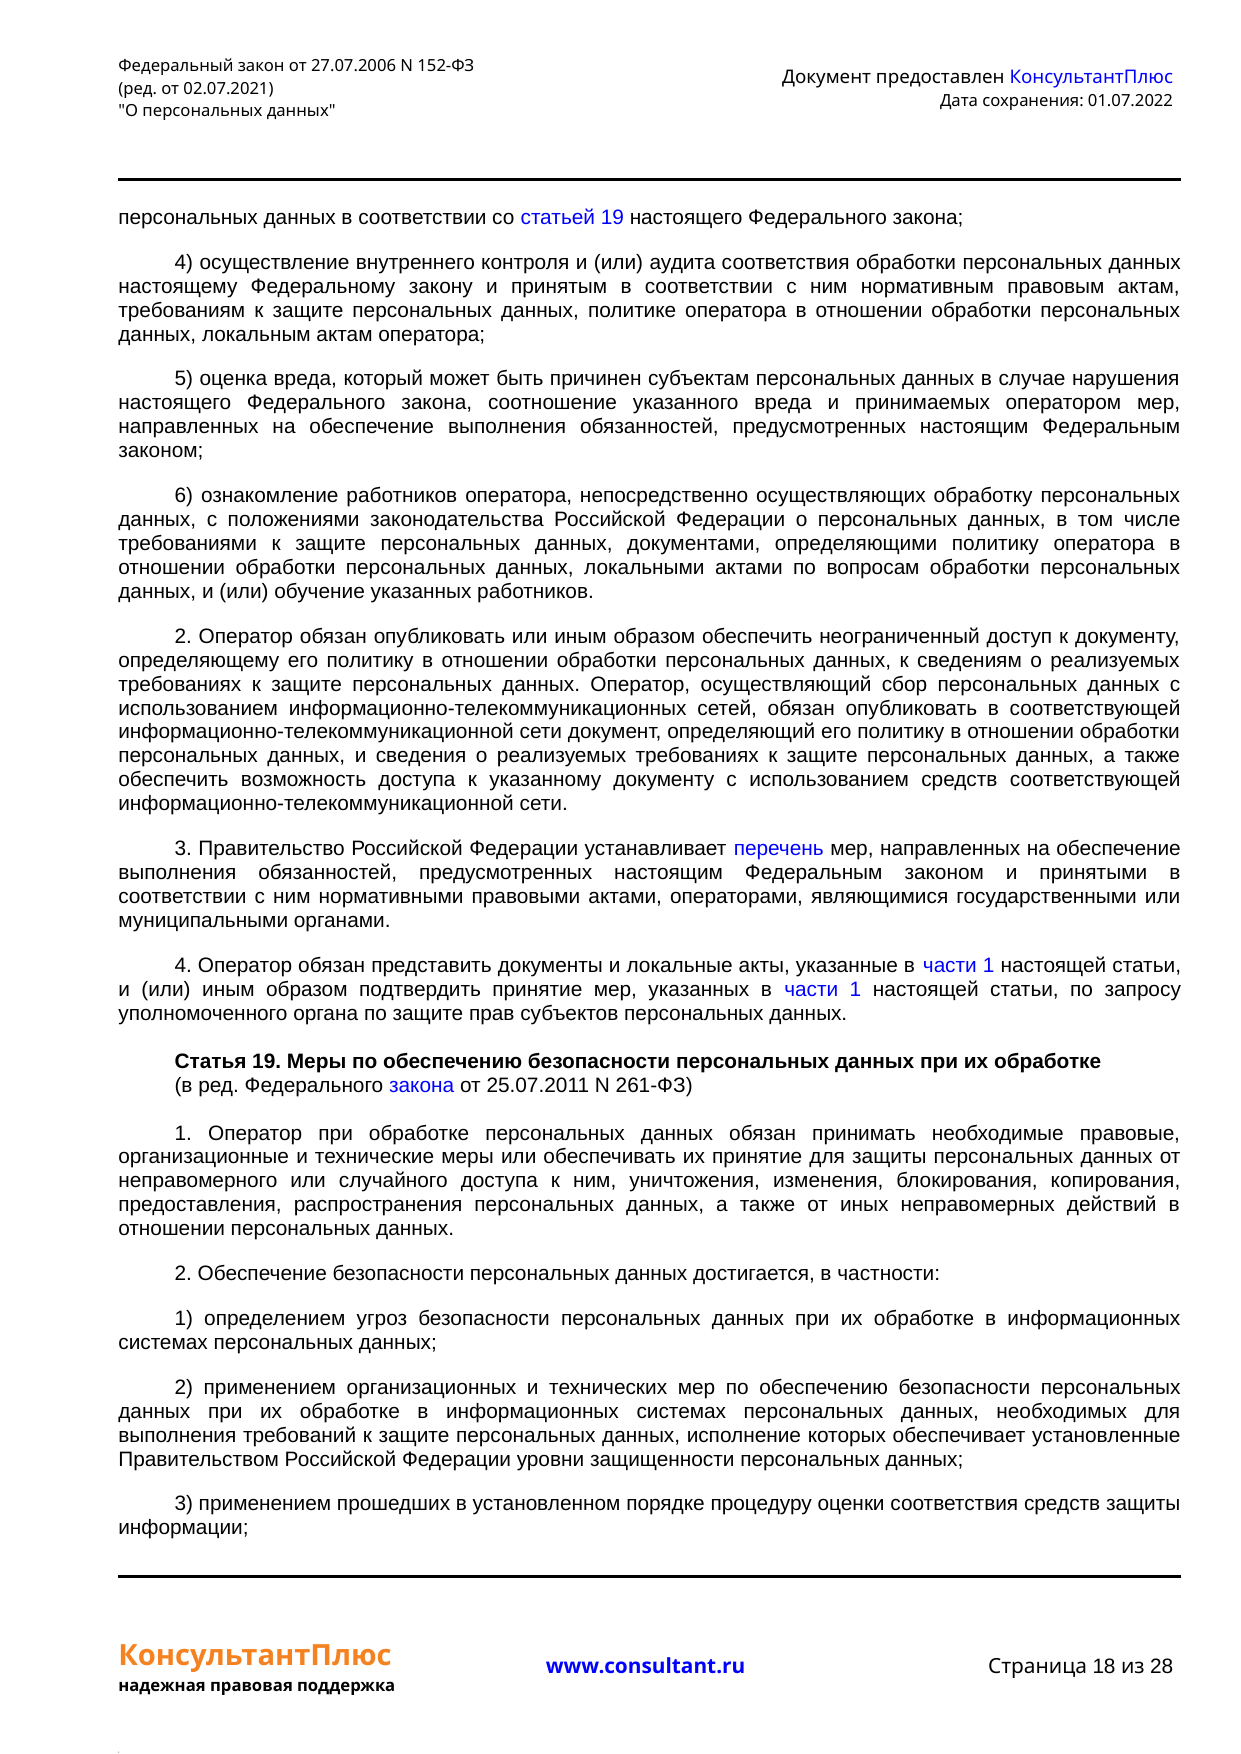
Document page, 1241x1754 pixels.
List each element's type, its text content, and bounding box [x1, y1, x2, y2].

text 2) применением организационных и технических мер по обеспечению безопасности персональных данных при их обработке в информационных системах персональных данных, необходимых для выполнения требований к защите персональных данных, исполнение которых обеспечивает установленные Правительством Российской Федерации уровни защищенности персональных данных; [118, 1374, 1181, 1470]
text 3. Правительство Российской Федерации устанавливает перечень мер, направленных на обеспечение выполнения обязанностей, предусмотренных настоящим Федеральным законом и принятыми в соответствии с ним нормативными правовыми актами, операторами, являющимися государственными или муниципальными органами. [118, 836, 1181, 932]
text 5) оценка вреда, который может быть причинен субъектам персональных данных в случае нарушения настоящего Федерального закона, соотношение указанного вреда и принимаемых оператором мер, направленных на обеспечение выполнения обязанностей, предусмотренных настоящим Федеральным законом; [118, 366, 1181, 462]
text 6) ознакомление работников оператора, непосредственно осуществляющих обработку персональных данных, с положениями законодательства Российской Федерации о персональных данных, в том числе требованиями к защите персональных данных, документами, определяющими политику оператора в отношении обработки персональных данных, локальными актами по вопросам обработки персональных данных, и (или) обучение указанных работников. [118, 483, 1181, 603]
text 2. Обеспечение безопасности персональных данных достигается, в частности: [118, 1261, 1181, 1285]
text 4. Оператор обязан представить документы и локальные акты, указанные в части 1 настоящей статьи, и (или) иным образом подтвердить принятие мер, указанных в части 1 настоящей статьи, по запросу уполномоченного органа по защите прав субъектов персональных данных. [118, 953, 1181, 1024]
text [118, 205, 1181, 229]
text (в ред. Федерального закона от 25.07.2011 N 261-ФЗ) [118, 1072, 1181, 1096]
text 4) осуществление внутреннего контроля и (или) аудита соответствия обработки персональных данных настоящему Федеральному закону и принятым в соответствии с ним нормативным правовым актам, требованиям к защите персональных данных, политике оператора в отношении обработки персональных данных, локальным актам оператора; [118, 249, 1181, 345]
text 2. Оператор обязан опубликовать или иным образом обеспечить неограниченный доступ к документу, определяющему его политику в отношении обработки персональных данных, к сведениям о реализуемых требованиях к защите персональных данных. Оператор, осуществляющий сбор персональных данных с использованием информационно-телекоммуникационных сетей, обязан опубликовать в соответствующей информационно-телекоммуникационной сети документ, определяющий его политику в отношении обработки персональных данных, и сведения о реализуемых требованиях к защите персональных данных, а также обеспечить возможность доступа к указанному документу с использованием средств соответствующей информационно-телекоммуникационной сети. [118, 623, 1181, 815]
title Статья 19. Меры по обеспечению безопасности персональных данных при их обработке [118, 1048, 1181, 1072]
text 3) применением прошедших в установленном порядке процедуру оценки соответствия средств защиты информации; [118, 1491, 1181, 1539]
text 1) определением угроз безопасности персональных данных при их обработке в информационных системах персональных данных; [118, 1306, 1181, 1354]
text 1. Оператор при обработке персональных данных обязан принимать необходимые правовые, организационные и технические меры или обеспечивать их принятие для защиты персональных данных от неправомерного или случайного доступа к ним, уничтожения, изменения, блокирования, копирования, предоставления, распространения персональных данных, а также от иных неправомерных действий в отношении персональных данных. [118, 1120, 1181, 1240]
